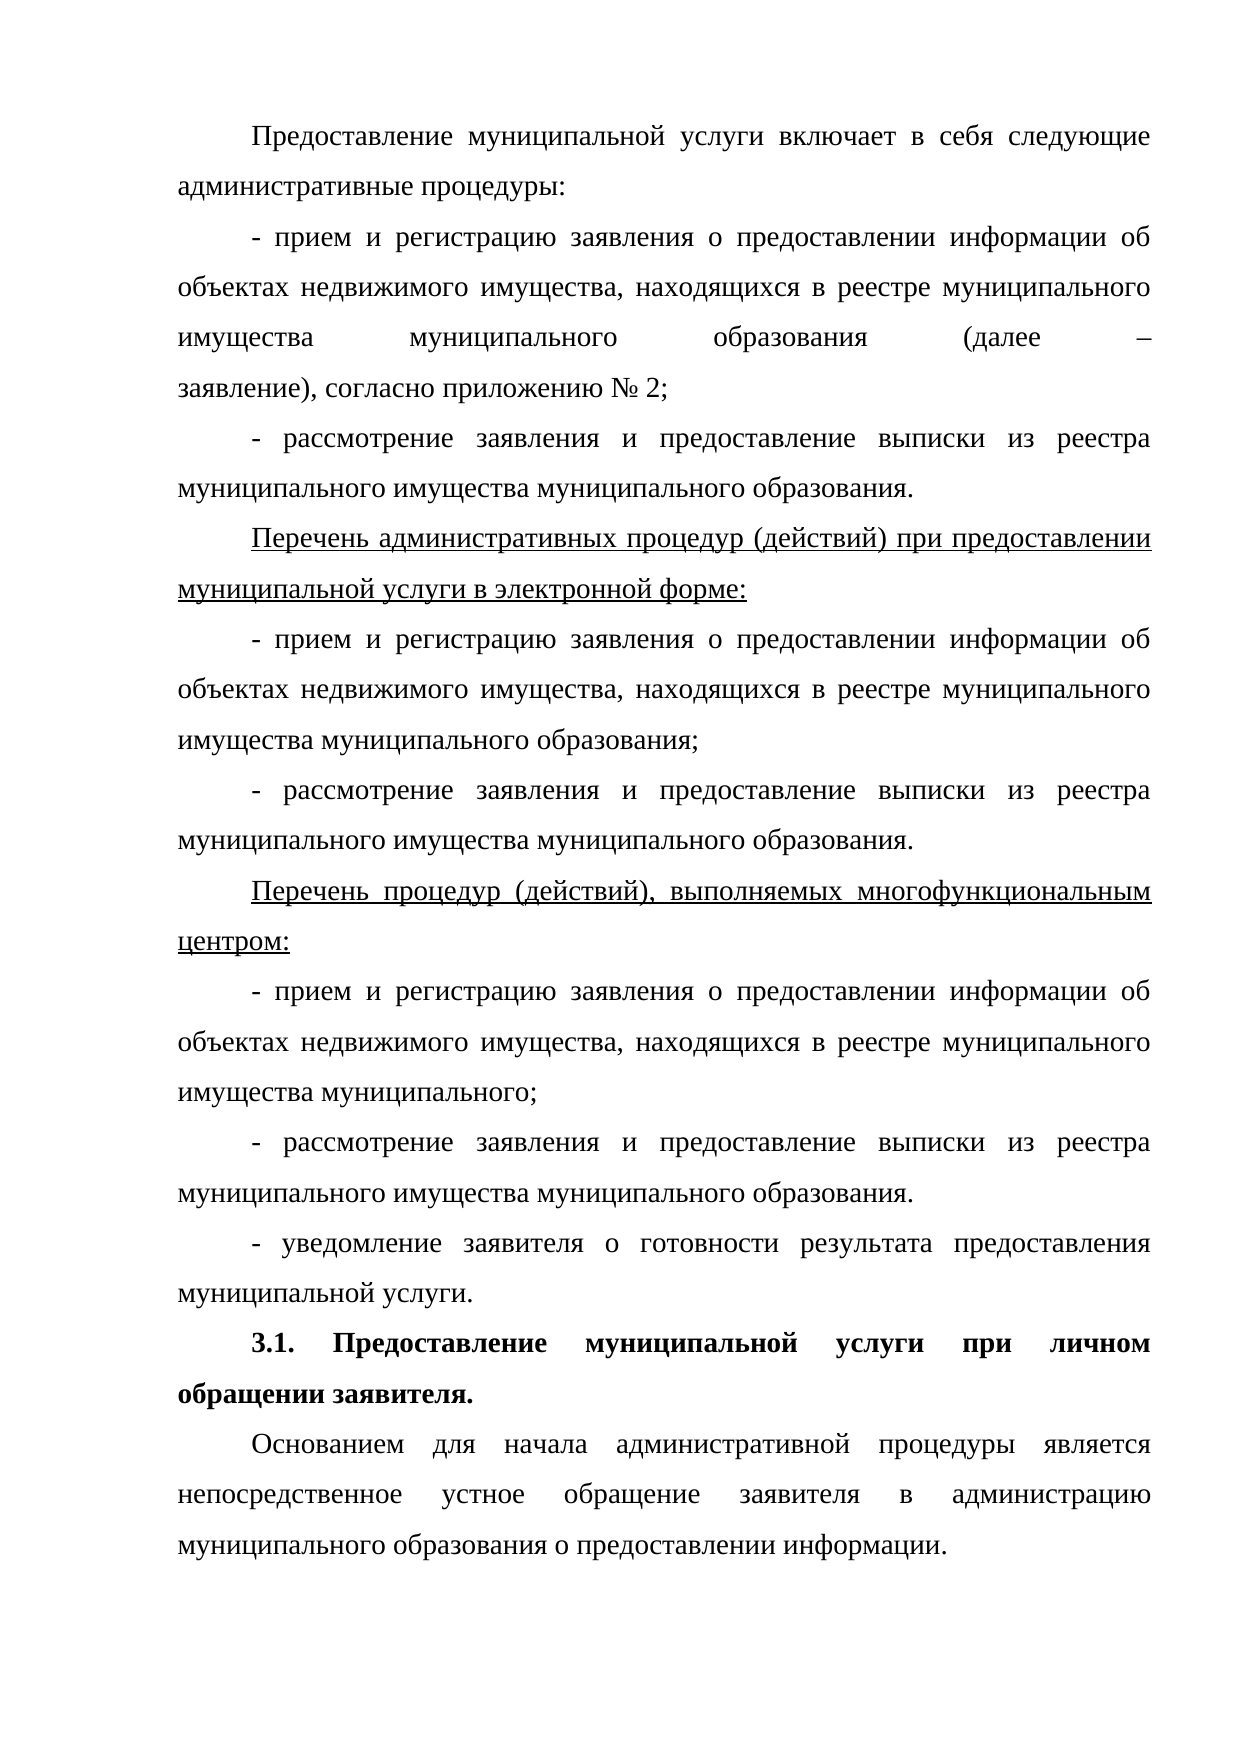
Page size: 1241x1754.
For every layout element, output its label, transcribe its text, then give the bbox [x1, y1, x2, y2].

text Перечень процедур (действий), выполняемых многофункциональным центром: [177, 873, 1152, 957]
text - рассмотрение заявления и предоставление выписки из реестра муниципального имущества муниципального образования. [177, 1124, 1152, 1208]
text - прием и регистрацию заявления о предоставлении информации об объектах недвижимого имущества, находящихся в реестре муниципального имущества муниципального образования; [177, 621, 1152, 755]
text Перечень административных процедур (действий) при предоставлении муниципальной услуги в электронной форме: [177, 521, 1152, 604]
text Основанием для начала административной процедуры является непосредственное устное обращение заявителя в администрацию муниципального образования о предоставлении информации. [177, 1426, 1152, 1560]
text 3.1. Предоставление муниципальной услуги при личном обращении заявителя. [177, 1326, 1152, 1409]
text - уведомление заявителя о готовности результата предоставления муниципальной услуги. [177, 1225, 1152, 1309]
text Предоставление муниципальной услуги включает в себя следующие административные процедуры: [177, 118, 1152, 202]
text - рассмотрение заявления и предоставление выписки из реестра муниципального имущества муниципального образования. [177, 420, 1152, 504]
text - прием и регистрацию заявления о предоставлении информации об объектах недвижимого имущества, находящихся в реестре муниципального имущества муниципального образования (далее – заявление), согласно приложению № 2; [177, 219, 1152, 403]
text - прием и регистрацию заявления о предоставлении информации об объектах недвижимого имущества, находящихся в реестре муниципального имущества муниципального; [177, 973, 1152, 1108]
text - рассмотрение заявления и предоставление выписки из реестра муниципального имущества муниципального образования. [177, 772, 1152, 856]
